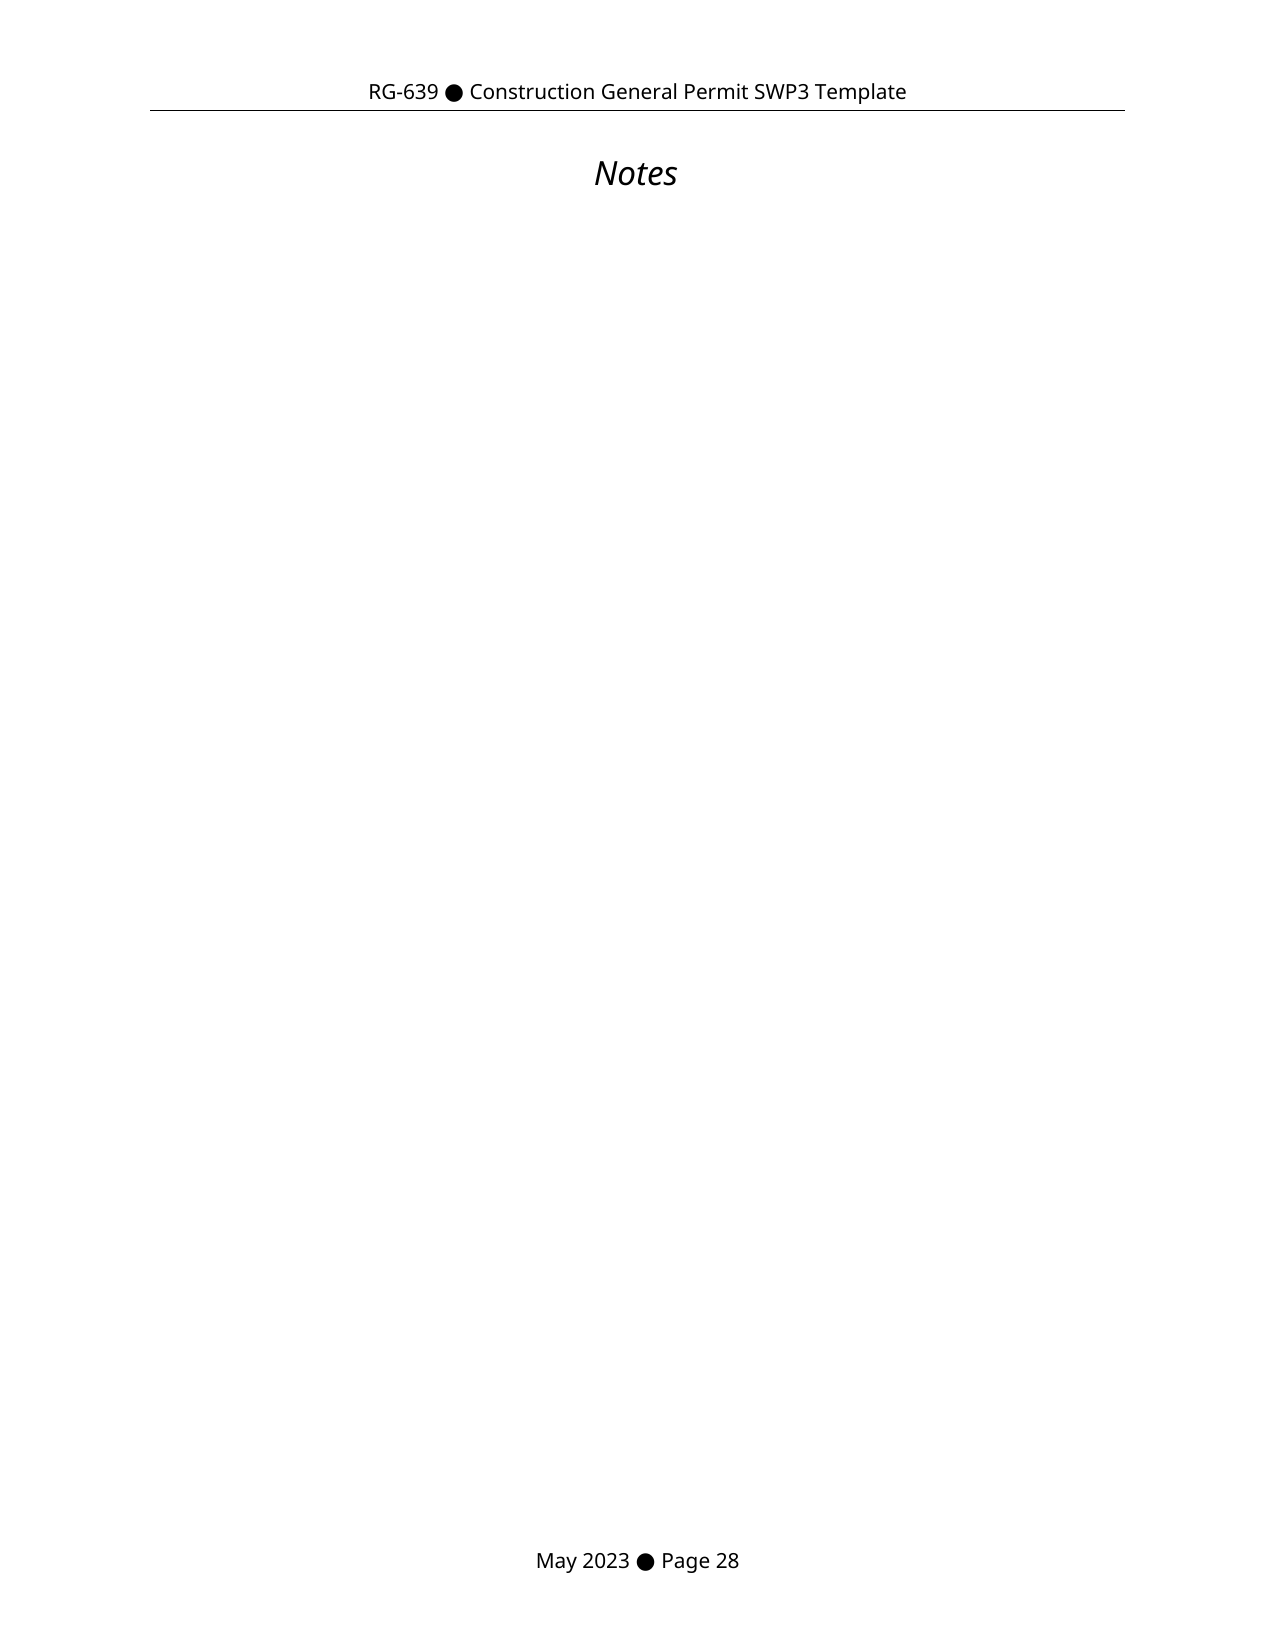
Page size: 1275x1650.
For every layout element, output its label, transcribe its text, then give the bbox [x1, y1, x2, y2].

text Notes [150, 150, 1125, 195]
